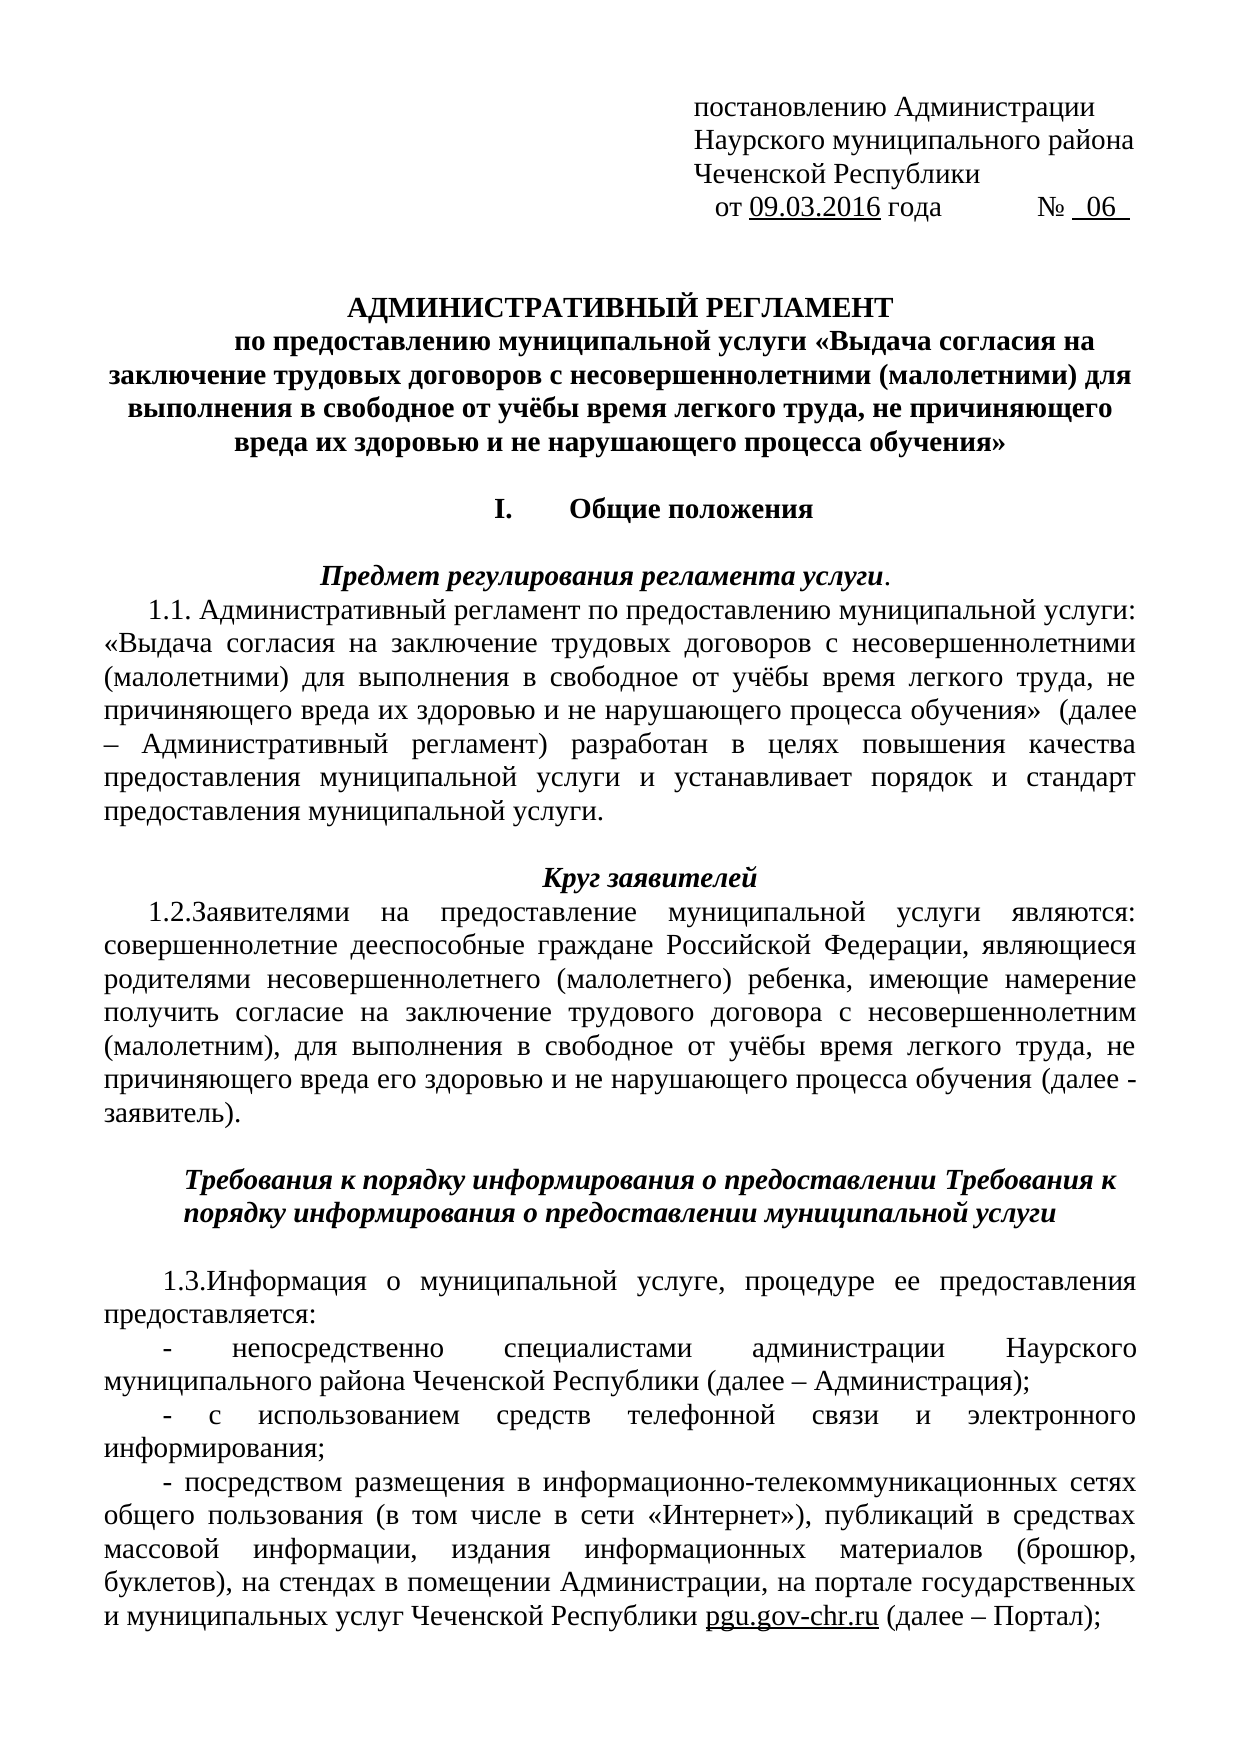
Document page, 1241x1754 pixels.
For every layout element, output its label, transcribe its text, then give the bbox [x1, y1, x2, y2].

text АДМИНИСТРАТИВНЫЙ РЕГЛАМЕНТ [74, 290, 1167, 323]
text Требования к порядку информирования о предоставлении Требования к порядку информирования о предоставлении муниципальной услуги [103, 1162, 1137, 1229]
text Предмет регулирования регламента услуги. [74, 558, 1137, 592]
text по предоставлению муниципальной услуги «Выдача согласия на заключение трудовых договоров с несовершеннолетними (малолетними) для выполнения в свободное от учёбы время легкого труда, не причиняющего вреда их здоровью и не нарушающего процесса обучения» [103, 323, 1137, 458]
text - непосредственно специалистами администрации Наурского муниципального района Чеченской Республики (далее – Администрация); [103, 1330, 1137, 1397]
text от 09.03.2016 года № 06 [74, 189, 1167, 223]
text Наурского муниципального района [74, 122, 1167, 156]
text 1.3.Информация о муниципальной услуге, процедуре ее предоставления предоставляется: [103, 1263, 1137, 1330]
list Общие положения [141, 491, 1167, 525]
text Чеченской Республики [74, 156, 1167, 189]
text 1.1. Административный регламент по предоставлению муниципальной услуги: «Выдача согласия на заключение трудовых договоров с несовершеннолетними (малолетними) для выполнения в свободное от учёбы время легкого труда, не причиняющего вреда их здоровью и не нарушающего процесса обучения» (далее – Административный регламент) разработан в целях повышения качества предоставления муниципальной услуги и устанавливает порядок и стандарт предоставления муниципальной услуги. [103, 592, 1137, 827]
text постановлению Администрации [74, 89, 1167, 122]
text 1.2.Заявителями на предоставление муниципальной услуги являются: совершеннолетние дееспособные граждане Российской Федерации, являющиеся родителями несовершеннолетнего (малолетнего) ребенка, имеющие намерение получить согласие на заключение трудового договора с несовершеннолетним (малолетним), для выполнения в свободное от учёбы время легкого труда, не причиняющего вреда его здоровью и не нарушающего процесса обучения (далее - заявитель). [103, 894, 1137, 1128]
text Круг заявителей [103, 860, 1137, 894]
text - посредством размещения в информационно-телекоммуникационных сетях общего пользования (в том числе в сети «Интернет»), публикаций в средствах массовой информации, издания информационных материалов (брошюр, буклетов), на стендах в помещении Администрации, на портале государственных и муниципальных услуг Чеченской Республики pgu.gov-chr.ru (далее – Портал); [103, 1464, 1137, 1632]
text - с использованием средств телефонной связи и электронного информирования; [103, 1397, 1137, 1464]
